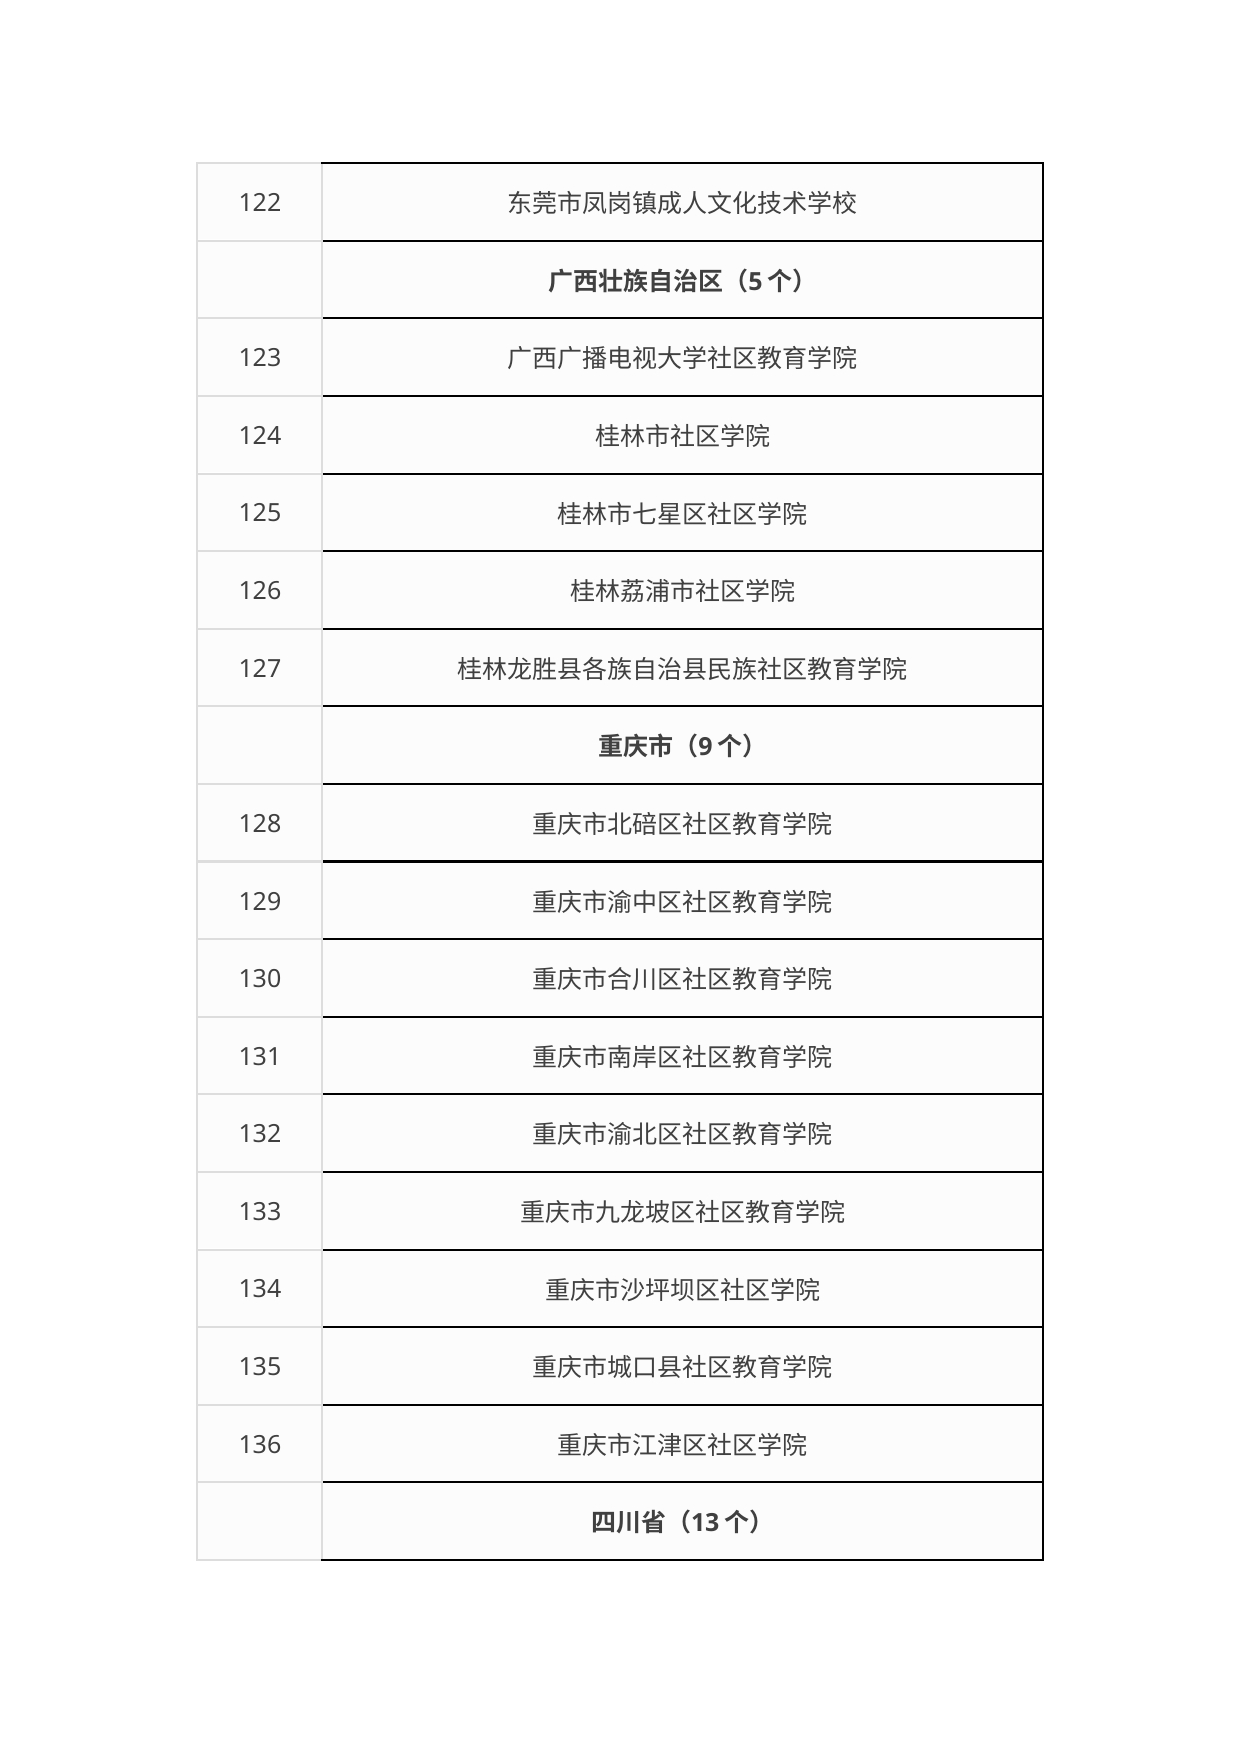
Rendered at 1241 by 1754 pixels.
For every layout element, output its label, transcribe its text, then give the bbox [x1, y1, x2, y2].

table_cell 桂林市社区学院 [323, 397, 1042, 472]
table_cell [198, 242, 321, 317]
table_cell 重庆市渝中区社区教育学院 [323, 863, 1042, 938]
table_cell 136 [198, 1406, 321, 1481]
table_cell 重庆市渝北区社区教育学院 [323, 1095, 1042, 1171]
table_cell 重庆市北碚区社区教育学院 [323, 785, 1042, 860]
table_cell 124 [198, 397, 321, 472]
table_cell 桂林龙胜县各族自治县民族社区教育学院 [323, 630, 1042, 705]
table_cell 桂林市七星区社区学院 [323, 475, 1042, 550]
table_cell 132 [198, 1095, 321, 1171]
table_cell 135 [198, 1328, 321, 1404]
table_cell 重庆市城口县社区教育学院 [323, 1328, 1042, 1404]
table_cell 125 [198, 475, 321, 550]
table_cell 重庆市合川区社区教育学院 [323, 940, 1042, 1016]
table_cell 桂林荔浦市社区学院 [323, 552, 1042, 628]
table_cell 重庆市沙坪坝区社区学院 [323, 1251, 1042, 1326]
table_cell 128 [198, 785, 321, 860]
table_cell 133 [198, 1173, 321, 1248]
table_cell 重庆市（9个） [323, 707, 1042, 783]
table_cell 重庆市南岸区社区教育学院 [323, 1018, 1042, 1093]
table_cell 123 [198, 319, 321, 395]
table_cell 122 [198, 164, 321, 239]
table_cell [198, 1483, 321, 1559]
table_cell 重庆市九龙坡区社区教育学院 [323, 1173, 1042, 1248]
table_cell [198, 707, 321, 783]
table_cell 东莞市凤岗镇成人文化技术学校 [323, 164, 1042, 239]
table_cell 重庆市江津区社区学院 [323, 1406, 1042, 1481]
table_cell 广西广播电视大学社区教育学院 [323, 319, 1042, 395]
table_cell 四川省（13个） [323, 1483, 1042, 1559]
table_cell 广西壮族自治区（5个） [323, 242, 1042, 317]
table_cell 130 [198, 940, 321, 1016]
table_cell 131 [198, 1018, 321, 1093]
table_cell 126 [198, 552, 321, 628]
table_cell 127 [198, 630, 321, 705]
table_cell 129 [198, 863, 321, 938]
table_cell 134 [198, 1251, 321, 1326]
